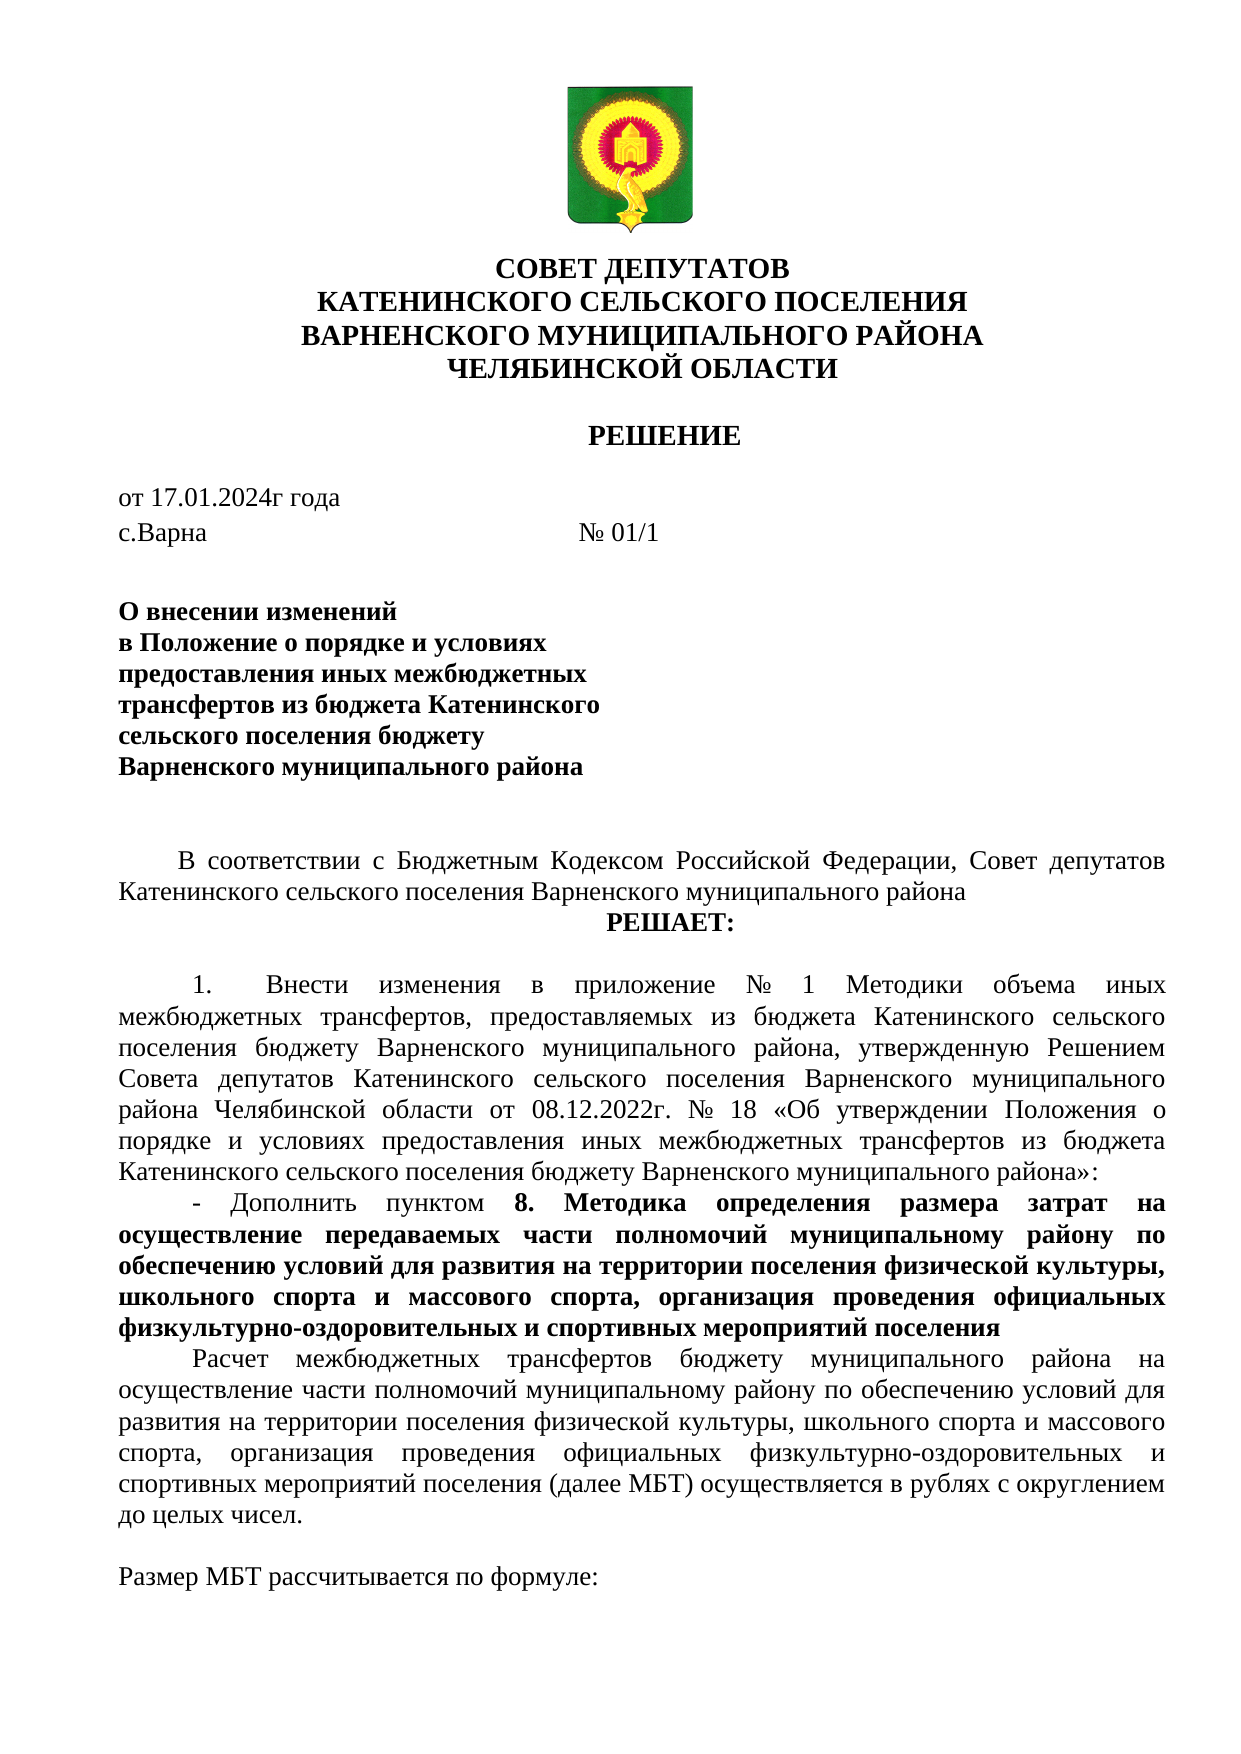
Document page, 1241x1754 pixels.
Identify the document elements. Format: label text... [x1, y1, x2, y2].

text РЕШАЕТ: [118, 906, 1167, 937]
text В соответствии с Бюджетным Кодексом Российской Федерации, Совет депутатов Катенинского сельского поселения Варненского муниципального района [118, 844, 1167, 906]
list Внести изменения в приложение № 1 Методики объема иных межбюджетных трансфертов, предоставляемых из бюджета Катенинского сельского поселения бюджету Варненского муниципального района, утвержденную Решением Совета депутатов Катенинского сельского поселения Варненского муниципального района Челябинской области от 08.12.2022г. № 18 «Об утверждении Положения о порядке и условиях предоставления иных межбюджетных трансфертов из бюджета Катенинского сельского поселения бюджету Варненского муниципального района»: [118, 968, 1167, 1187]
list - Дополнить пунктом 8. Методика определения размера затрат на осуществление передаваемых части полномочий муниципальному району по обеспечению условий для развития на территории поселения физической культуры, школьного спорта и массового спорта, организация проведения официальных физкультурно-оздоровительных и спортивных мероприятий поселения [118, 1187, 1167, 1342]
text Варненского муниципального района [118, 751, 1167, 782]
text от 17.01.2024г года [118, 481, 1211, 512]
text трансфертов из бюджета Катенинского [118, 688, 1167, 719]
text в Положение о порядке и условиях [118, 626, 1167, 657]
text сельского поселения бюджету [118, 719, 1167, 751]
title СОВЕТ ДЕПУТАТОВ [118, 251, 1167, 284]
title ВАРНЕНСКОГО МУНИЦИПАЛЬНОГО РАЙОНА [118, 318, 1167, 351]
title КАТЕНИНСКОГО СЕЛЬСКОГО ПОСЕЛЕНИЯ [118, 284, 1167, 318]
text О внесении изменений [118, 595, 1167, 626]
title РЕШЕНИЕ [118, 418, 1211, 452]
title ЧЕЛЯБИНСКОЙ ОБЛАСТИ [118, 351, 1167, 385]
text Расчет межбюджетных трансфертов бюджету муниципального района на осуществление части полномочий муниципальному району по обеспечению условий для развития на территории поселения физической культуры, школьного спорта и массового спорта, организация проведения официальных физкультурно-оздоровительных и спортивных мероприятий поселения (далее МБТ) осуществляется в рублях с округлением до целых чисел. [118, 1342, 1167, 1529]
text предоставления иных межбюджетных [118, 657, 1167, 688]
text с.Варна № 01/1 [118, 517, 1211, 548]
picture [567, 85, 693, 233]
text Размер МБТ рассчитывается по формуле: [118, 1560, 1167, 1591]
